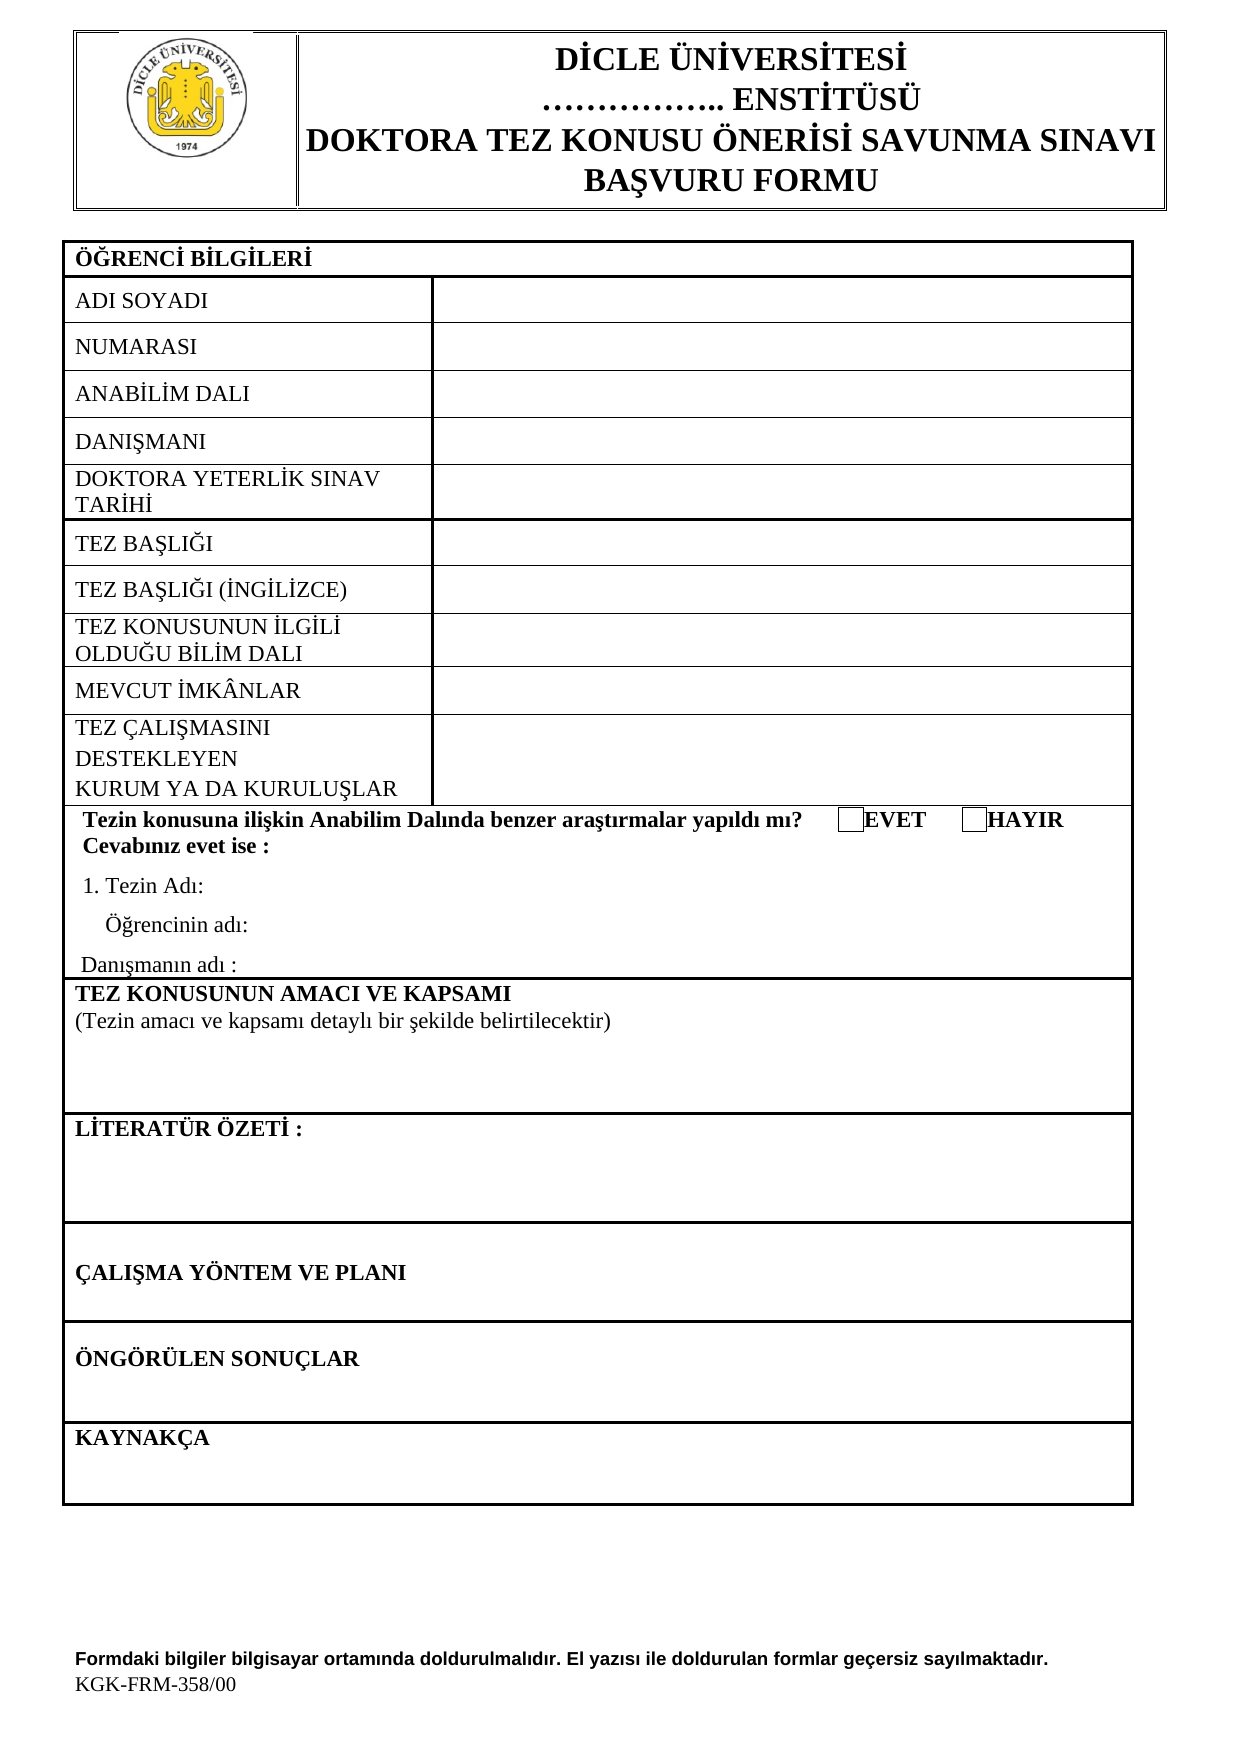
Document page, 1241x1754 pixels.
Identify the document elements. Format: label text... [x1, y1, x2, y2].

table_cell [434, 667, 1131, 713]
table_cell [434, 418, 1131, 464]
table_cell [434, 465, 1131, 518]
table_cell ANABİLİM DALI [65, 371, 431, 417]
table_cell TEZ ÇALIŞMASINI DESTEKLEYEN KURUM YA DA KURULUŞLAR [65, 715, 431, 805]
table_cell ÖNGÖRÜLEN SONUÇLAR [65, 1323, 1131, 1421]
table_cell MEVCUT İMKÂNLAR [65, 667, 431, 713]
table_cell [434, 521, 1131, 565]
table_cell NUMARASI [65, 323, 431, 369]
table_header ÖĞRENCİ BİLGİLERİ [65, 243, 1131, 275]
table_cell ADI SOYADI [65, 278, 431, 322]
table_cell [434, 715, 1131, 805]
table_cell TEZ KONUSUNUN AMACI VE KAPSAMI (Tezin amacı ve kapsamı detaylı bir şekilde belirtilecektir) [65, 980, 1131, 1112]
table_cell TEZ KONUSUNUN İLGİLİ OLDUĞU BİLİM DALI [65, 614, 431, 666]
table_cell DOKTORA YETERLİK SINAV TARİHİ [65, 465, 431, 518]
table_cell Tezin konusuna ilişkin Anabilim Dalında benzer araştırmalar yapıldı mı? EVET HAYIR Cevabınız evet ise : 1. Tezin Adı: Öğrencinin adı: Danışmanın adı : [65, 806, 1131, 977]
table_cell LİTERATÜR ÖZETİ : [65, 1115, 1131, 1221]
table_cell ÇALIŞMA YÖNTEM VE PLANI [65, 1224, 1131, 1320]
table_cell [434, 614, 1131, 666]
table_cell TEZ BAŞLIĞI (İNGİLİZCE) [65, 566, 431, 612]
table_cell DANIŞMANI [65, 418, 431, 464]
table_cell KAYNAKÇA [65, 1424, 1131, 1503]
table_cell [434, 278, 1131, 322]
table_cell [434, 371, 1131, 417]
picture [119, 32, 254, 164]
table_cell [434, 566, 1131, 612]
table_cell TEZ BAŞLIĞI [65, 521, 431, 565]
table_cell [434, 323, 1131, 369]
